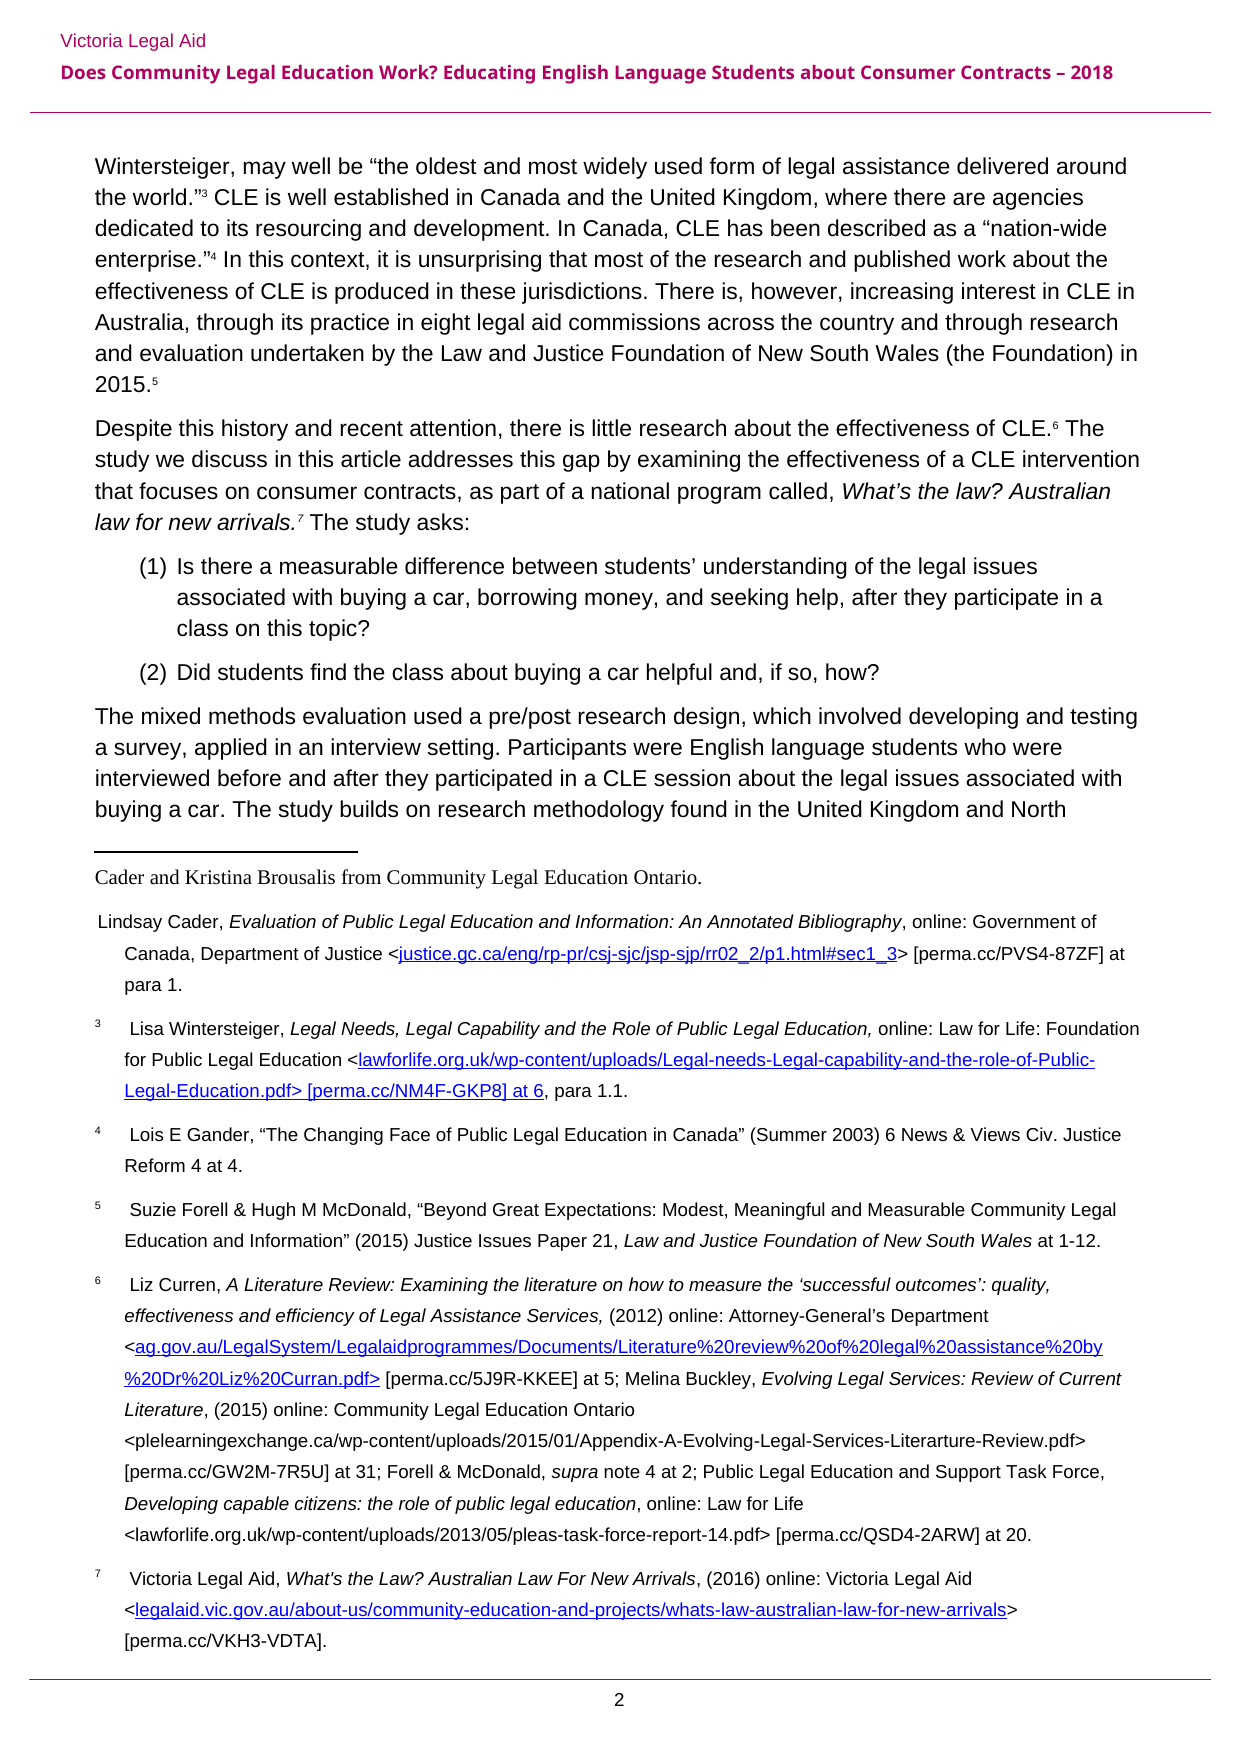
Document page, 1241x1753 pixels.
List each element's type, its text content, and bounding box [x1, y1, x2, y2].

text Community legal education (CLE), or public legal education and information (PLEI) as it is known in Canada, is a type of education that focuses on legal issues. CLE engages young people or adults in legal issues that are relevant to their lives. It can take place in an educational setting, in a community setting, or online. CLE can have a preventative focus, to help people avoid legal problems, or it can be designed to assist people manage a current legal problem. As Lindsay Cader notes, the range of CLE “programs and materials is extensive and varies between organizations and regions depending on the surveyed and perceived public need.” The practice of CLE has a long history and, according to Lisa Wintersteiger, may well be “the oldest and most widely used form of legal assistance delivered around the world.” CLE is well established in Canada and the United Kingdom, where there are agencies dedicated to its resourcing and development. In Canada, CLE has been described as a “nation-wide enterprise.” In this context, it is unsurprising that most of the research and published work about the effectiveness of CLE is produced in these jurisdictions. There is, however, increasing interest in CLE in Australia, through its practice in eight legal aid commissions across the country and through research and evaluation undertaken by the Law and Justice Foundation of New South Wales (the Foundation) in 2015. [94, 148, 1146, 398]
list Is there a measurable difference between students’ understanding of the legal issues associated with buying a car, borrowing money, and seeking help, after they participate in a class on this topic? [139, 548, 1146, 641]
text Despite this history and recent attention, there is little research about the effectiveness of CLE. The study we discuss in this article addresses this gap by examining the effectiveness of a CLE intervention that focuses on consumer contracts, as part of a national program called, What’s the law? Australian law for new arrivals. The study asks: [94, 410, 1146, 535]
list Did students find the class about buying a car helpful and, if so, how? [139, 654, 1146, 685]
text The mixed methods evaluation used a pre/post research design, which involved developing and testing a survey, applied in an interview setting. Participants were English language students who were interviewed before and after they participated in a CLE session about the legal issues associated with buying a car. The study builds on research methodology found in the United Kingdom and North America, generating an evidence-base within the Australian context. The study found that the “Buying a car” module in What’s the law? Australian law for new arrivals was effective for participants by showing a measurable difference in participants’ understanding of the legal issues associated with buying a car. [94, 698, 1146, 823]
